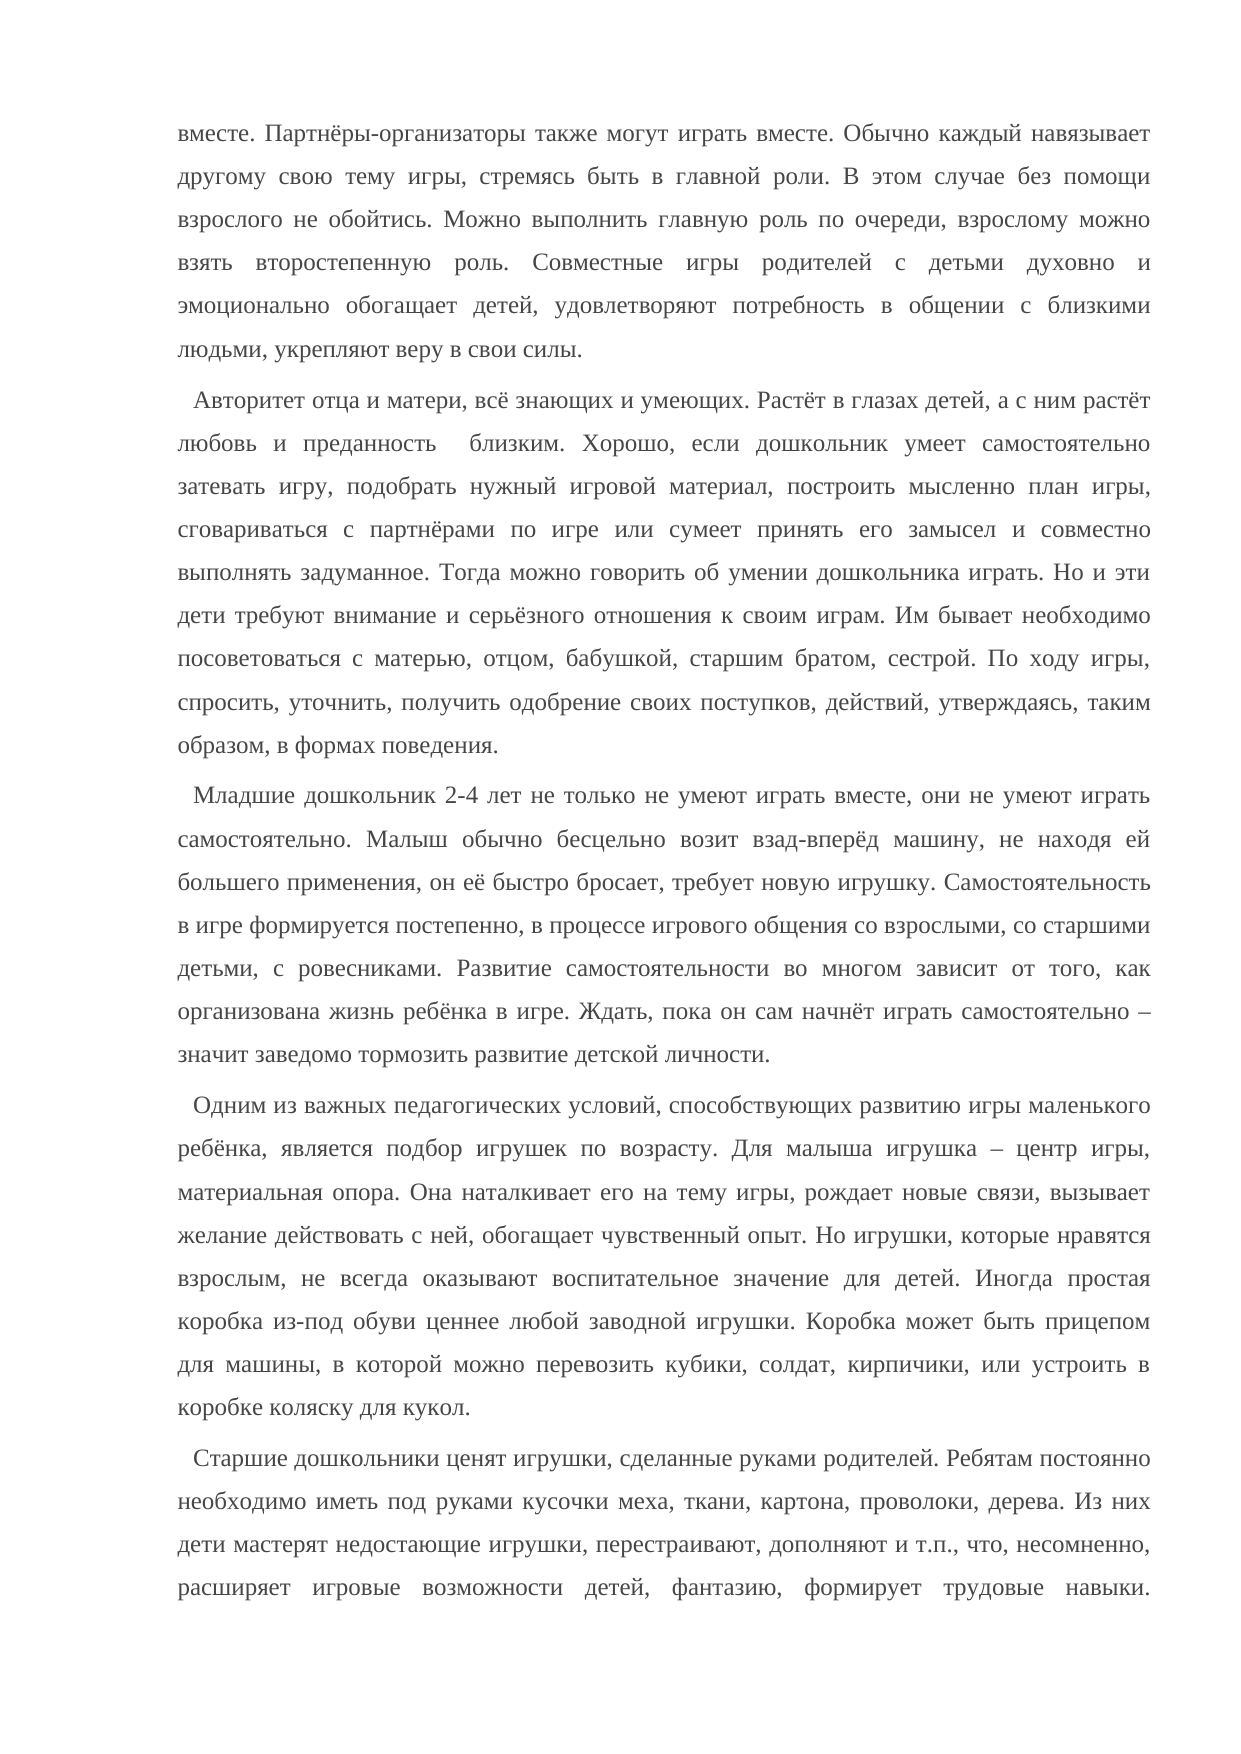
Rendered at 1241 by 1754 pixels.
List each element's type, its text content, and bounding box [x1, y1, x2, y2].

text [177, 118, 1152, 362]
text Младшие дошкольник 2-4 лет не только не умеют играть вместе, они не умеют играть самостоятельно. Малыш обычно бесцельно возит взад-вперёд машину, не находя ей большего применения, он её быстро бросает, требует новую игрушку. Самостоятельность в игре формируется постепенно, в процессе игрового общения со взрослыми, со старшими детьми, с ровесниками. Развитие самостоятельности во многом зависит от того, как организована жизнь ребёнка в игре. Ждать, пока он сам начнёт играть самостоятельно – значит заведомо тормозить развитие детской личности. [177, 781, 1152, 1068]
text Авторитет отца и матери, всё знающих и умеющих. Растёт в глазах детей, а с ним растёт любовь и преданность близким. Хорошо, если дошкольник умеет самостоятельно затевать игру, подобрать нужный игровой материал, построить мысленно план игры, сговариваться с партнёрами по игре или сумеет принять его замысел и совместно выполнять задуманное. Тогда можно говорить об умении дошкольника играть. Но и эти дети требуют внимание и серьёзного отношения к своим играм. Им бывает необходимо посоветоваться с матерью, отцом, бабушкой, старшим братом, сестрой. По ходу игры, спросить, уточнить, получить одобрение своих поступков, действий, утверждаясь, таким образом, в формах поведения. [177, 385, 1152, 758]
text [177, 1443, 1152, 1601]
text Одним из важных педагогических условий, способствующих развитию игры маленького ребёнка, является подбор игрушек по возрасту. Для малыша игрушка – центр игры, материальная опора. Она наталкивает его на тему игры, рождает новые связи, вызывает желание действовать с ней, обогащает чувственный опыт. Но игрушки, которые нравятся взрослым, не всегда оказывают воспитательное значение для детей. Иногда простая коробка из-под обуви ценнее любой заводной игрушки. Коробка может быть прицепом для машины, в которой можно перевозить кубики, солдат, кирпичики, или устроить в коробке коляску для кукол. [177, 1090, 1152, 1421]
